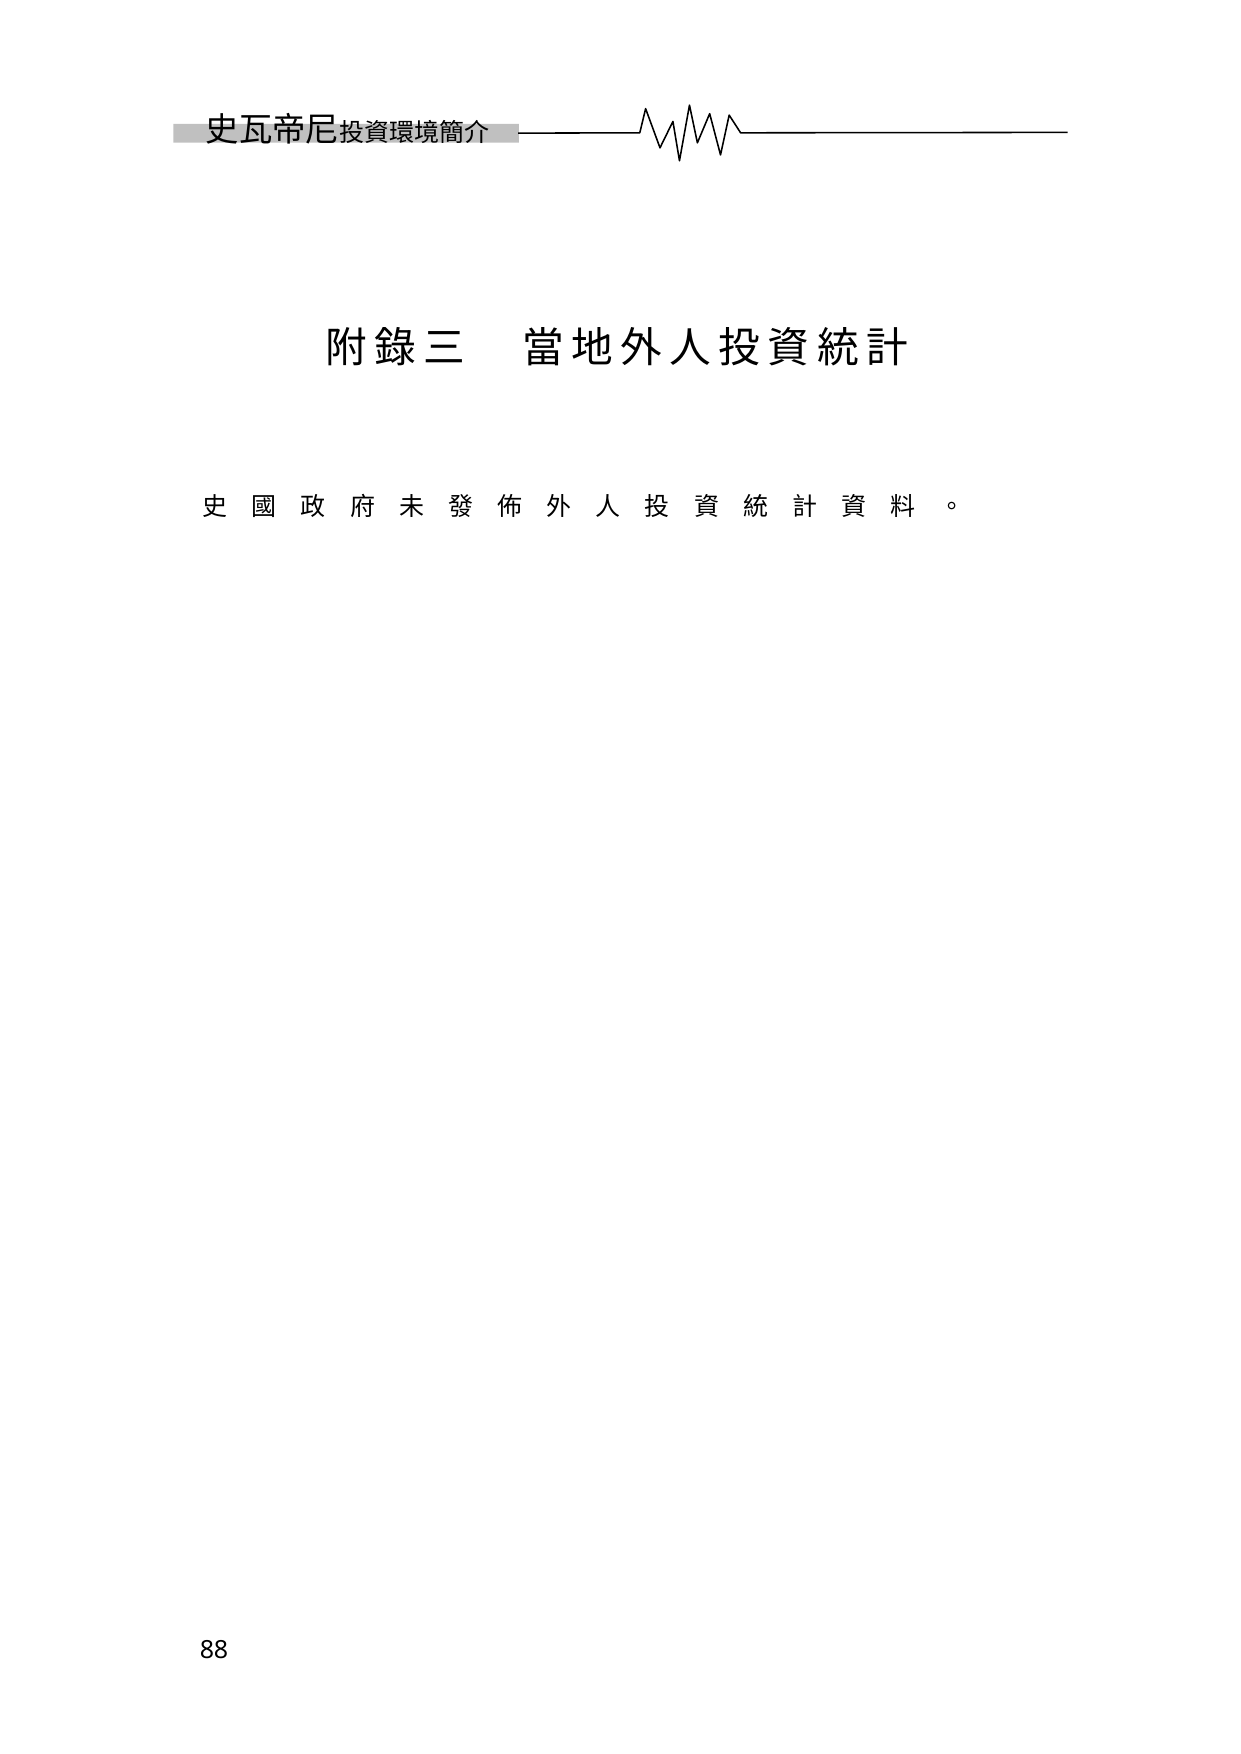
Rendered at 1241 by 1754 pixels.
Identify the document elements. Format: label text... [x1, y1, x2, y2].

text 附錄三 當地外人投資統計 [178, 291, 1063, 398]
text 史國政府未發佈外人投資統計資料。 [202, 478, 1063, 532]
